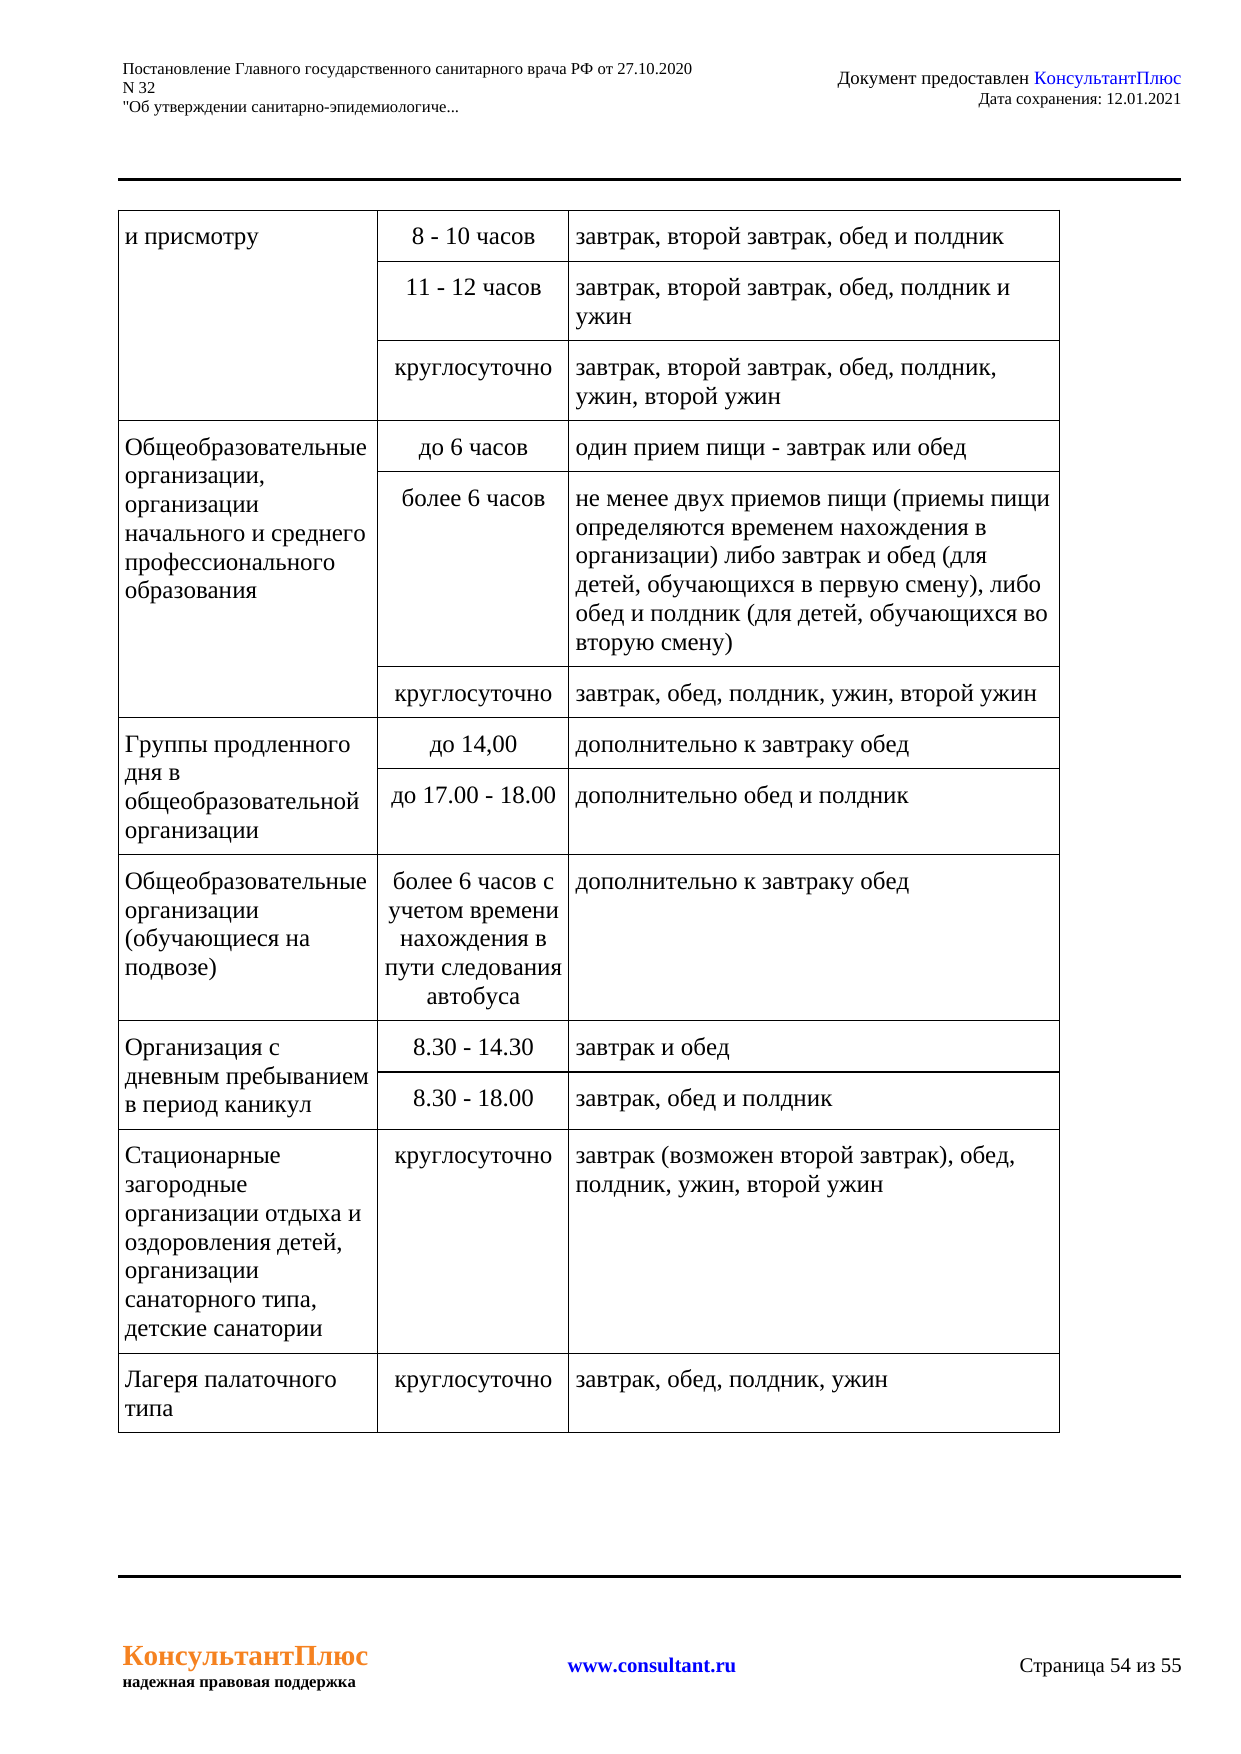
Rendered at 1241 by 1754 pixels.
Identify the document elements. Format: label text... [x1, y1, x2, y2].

table_cell не менее двух приемов пищи (приемы пищи определяются временем нахождения в организации) либо завтрак и обед (для детей, обучающихся в первую смену), либо обед и полдник (для детей, обучающихся во вторую смену) [569, 472, 1059, 666]
table_cell завтрак, обед и полдник [569, 1073, 1059, 1129]
table_cell круглосуточно [378, 1130, 568, 1352]
table_cell завтрак, обед, полдник, ужин [569, 1354, 1059, 1432]
table_cell круглосуточно [378, 341, 568, 420]
table_cell один прием пищи - завтрак или обед [569, 421, 1059, 471]
table_cell Общеобразовательные организации (обучающиеся на подвозе) [119, 855, 377, 1020]
table_cell дополнительно к завтраку обед [569, 718, 1059, 768]
table_cell Стационарные загородные организации отдыха и оздоровления детей, организации санаторного типа, детские санатории [119, 1130, 377, 1352]
table_cell 8.30 - 18.00 [378, 1073, 568, 1129]
table_cell 8.30 - 14.30 [378, 1021, 568, 1071]
table_cell завтрак, второй завтрак, обед и полдник [569, 211, 1059, 261]
table_cell Группы продленного дня в общеобразовательной организации [119, 718, 377, 854]
table_cell дополнительно обед и полдник [569, 769, 1059, 854]
table_cell завтрак (возможен второй завтрак), обед, полдник, ужин, второй ужин [569, 1130, 1059, 1352]
table_cell круглосуточно [378, 667, 568, 717]
table_cell завтрак и обед [569, 1021, 1059, 1071]
table_cell до 6 часов [378, 421, 568, 471]
table_cell Лагеря палаточного типа [119, 1354, 377, 1432]
table_cell круглосуточно [378, 1354, 568, 1432]
table_cell дополнительно к завтраку обед [569, 855, 1059, 1020]
table_cell 11 - 12 часов [378, 262, 568, 340]
table_cell 8 - 10 часов [378, 211, 568, 261]
table_cell до 17.00 - 18.00 [378, 769, 568, 854]
table_cell до 14,00 [378, 718, 568, 768]
table_cell завтрак, второй завтрак, обед, полдник, ужин, второй ужин [569, 341, 1059, 420]
table_cell завтрак, второй завтрак, обед, полдник и ужин [569, 262, 1059, 340]
table_cell Организация с дневным пребыванием в период каникул [119, 1021, 377, 1129]
table_cell более 6 часов [378, 472, 568, 666]
table_cell Общеобразовательные организации, организации начального и среднего профессионального образования [119, 421, 377, 717]
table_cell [119, 211, 377, 420]
table_cell завтрак, обед, полдник, ужин, второй ужин [569, 667, 1059, 717]
table_cell более 6 часов с учетом времени нахождения в пути следования автобуса [378, 855, 568, 1020]
